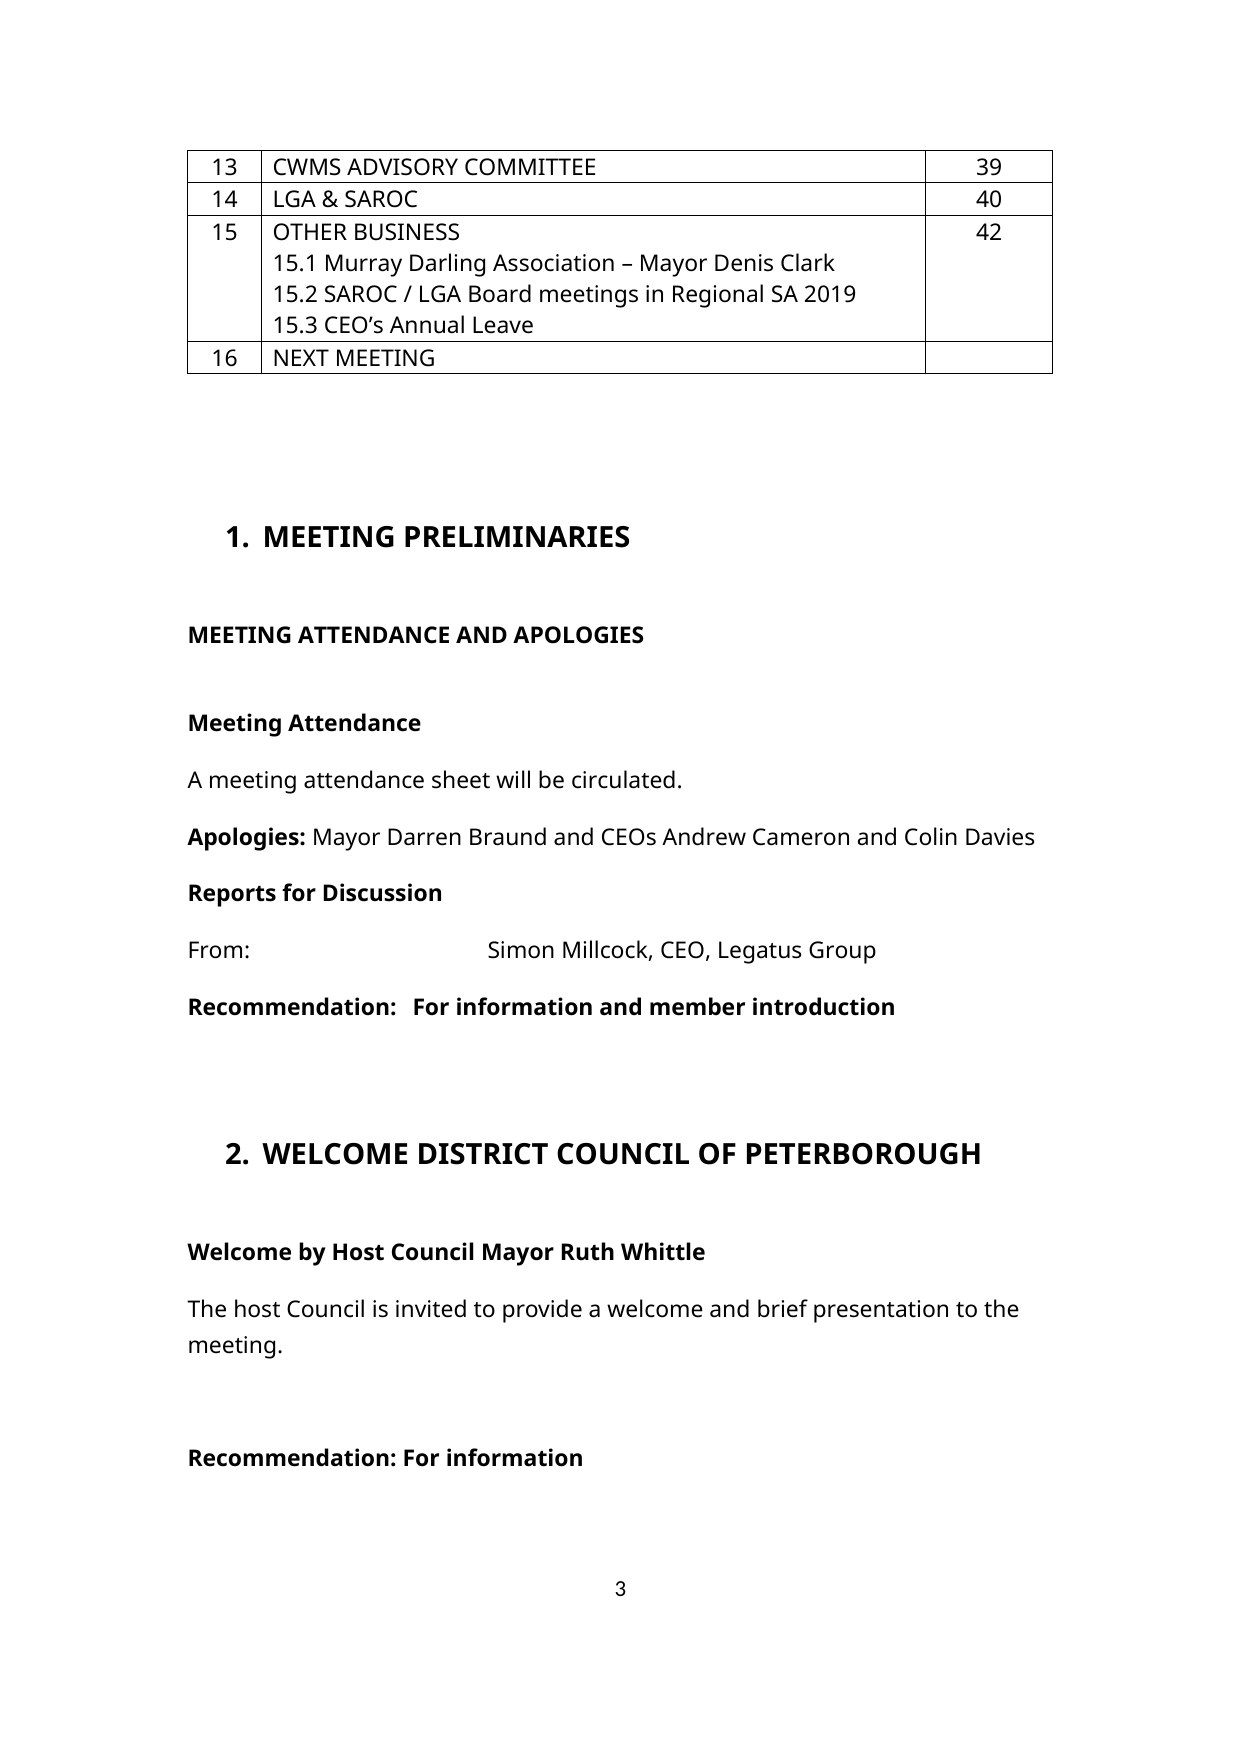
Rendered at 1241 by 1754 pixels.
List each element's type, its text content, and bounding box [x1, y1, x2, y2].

table_cell 40 [926, 183, 1052, 214]
table_cell [926, 342, 1052, 373]
text Recommendation: For information [187, 1442, 1053, 1473]
table_cell 42 [926, 216, 1052, 341]
text MEETING ATTENDANCE AND APOLOGIES [187, 619, 1053, 650]
text The host Council is invited to provide a welcome and brief presentation to the meeting. [187, 1293, 1053, 1360]
list WELCOME DISTRICT COUNCIL OF PETERBOROUGH [225, 1134, 1053, 1173]
text Meeting Attendance [187, 707, 1053, 738]
table_cell NEXT MEETING [262, 342, 925, 373]
table_cell CWMS ADVISORY COMMITTEE [262, 151, 925, 182]
table_cell OTHER BUSINESS 15.1 Murray Darling Association – Mayor Denis Clark 15.2 SAROC / LGA Board meetings in Regional SA 2019 15.3 CEO’s Annual Leave [262, 216, 925, 341]
text From: Simon Millcock, CEO, Legatus Group [187, 934, 1053, 965]
list MEETING PRELIMINARIES [225, 517, 1053, 556]
table_cell 16 [188, 342, 261, 373]
text Apologies: Mayor Darren Braund and CEOs Andrew Cameron and Colin Davies [187, 821, 1053, 852]
table_cell 15 [188, 216, 261, 341]
text Recommendation: For information and member introduction [187, 991, 1053, 1022]
table_cell 39 [926, 151, 1052, 182]
text Reports for Discussion [187, 877, 1053, 909]
table_cell LGA & SAROC [262, 183, 925, 214]
text Welcome by Host Council Mayor Ruth Whittle [187, 1236, 1053, 1267]
table_cell 14 [188, 183, 261, 214]
text A meeting attendance sheet will be circulated. [187, 764, 1053, 795]
table_cell 13 [188, 151, 261, 182]
